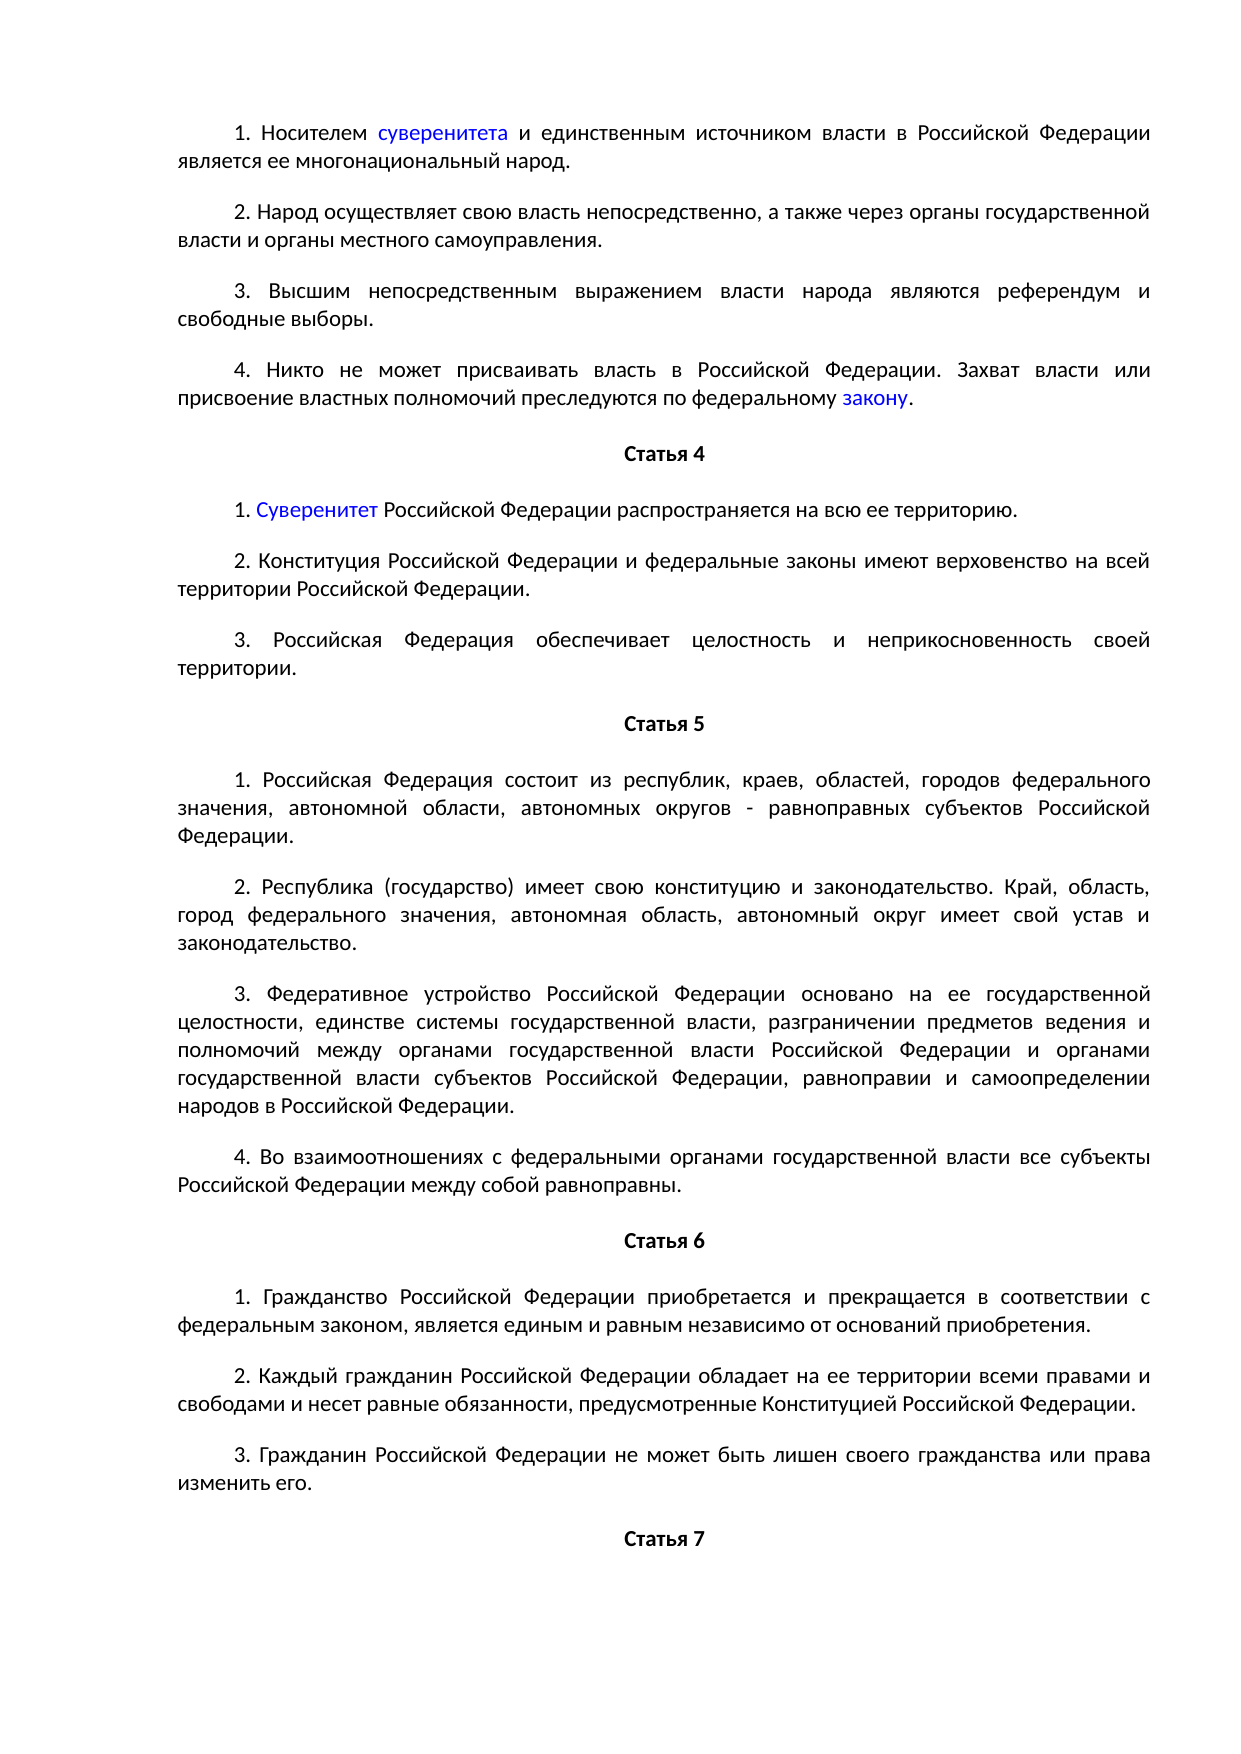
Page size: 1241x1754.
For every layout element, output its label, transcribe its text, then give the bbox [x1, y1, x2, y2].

title Статья 5 [177, 709, 1152, 737]
text 3. Гражданин Российской Федерации не может быть лишен своего гражданства или права изменить его. [177, 1440, 1152, 1496]
text 2. Конституция Российской Федерации и федеральные законы имеют верховенство на всей территории Российской Федерации. [177, 546, 1152, 602]
text 1. Суверенитет Российской Федерации распространяется на всю ее территорию. [177, 495, 1152, 523]
text 1. Гражданство Российской Федерации приобретается и прекращается в соответствии с федеральным законом, является единым и равным независимо от оснований приобретения. [177, 1282, 1152, 1338]
text 4. Никто не может присваивать власть в Российской Федерации. Захват власти или присвоение властных полномочий преследуются по федеральному закону. [177, 355, 1152, 411]
text 2. Каждый гражданин Российской Федерации обладает на ее территории всеми правами и свободами и несет равные обязанности, предусмотренные Конституцией Российской Федерации. [177, 1361, 1152, 1417]
title Статья 7 [177, 1524, 1152, 1552]
text 1. Российская Федерация состоит из республик, краев, областей, городов федерального значения, автономной области, автономных округов - равноправных субъектов Российской Федерации. [177, 765, 1152, 849]
text 2. Республика (государство) имеет свою конституцию и законодательство. Край, область, город федерального значения, автономная область, автономный округ имеет свой устав и законодательство. [177, 872, 1152, 956]
text 3. Высшим непосредственным выражением власти народа являются референдум и свободные выборы. [177, 276, 1152, 332]
text 1. Носителем суверенитета и единственным источником власти в Российской Федерации является ее многонациональный народ. [177, 118, 1152, 174]
text 3. Российская Федерация обеспечивает целостность и неприкосновенность своей территории. [177, 625, 1152, 681]
title Статья 4 [177, 439, 1152, 467]
title Статья 6 [177, 1226, 1152, 1254]
text 2. Народ осуществляет свою власть непосредственно, а также через органы государственной власти и органы местного самоуправления. [177, 197, 1152, 253]
text 4. Во взаимоотношениях с федеральными органами государственной власти все субъекты Российской Федерации между собой равноправны. [177, 1142, 1152, 1198]
text 3. Федеративное устройство Российской Федерации основано на ее государственной целостности, единстве системы государственной власти, разграничении предметов ведения и полномочий между органами государственной власти Российской Федерации и органами государственной власти субъектов Российской Федерации, равноправии и самоопределении народов в Российской Федерации. [177, 979, 1152, 1119]
